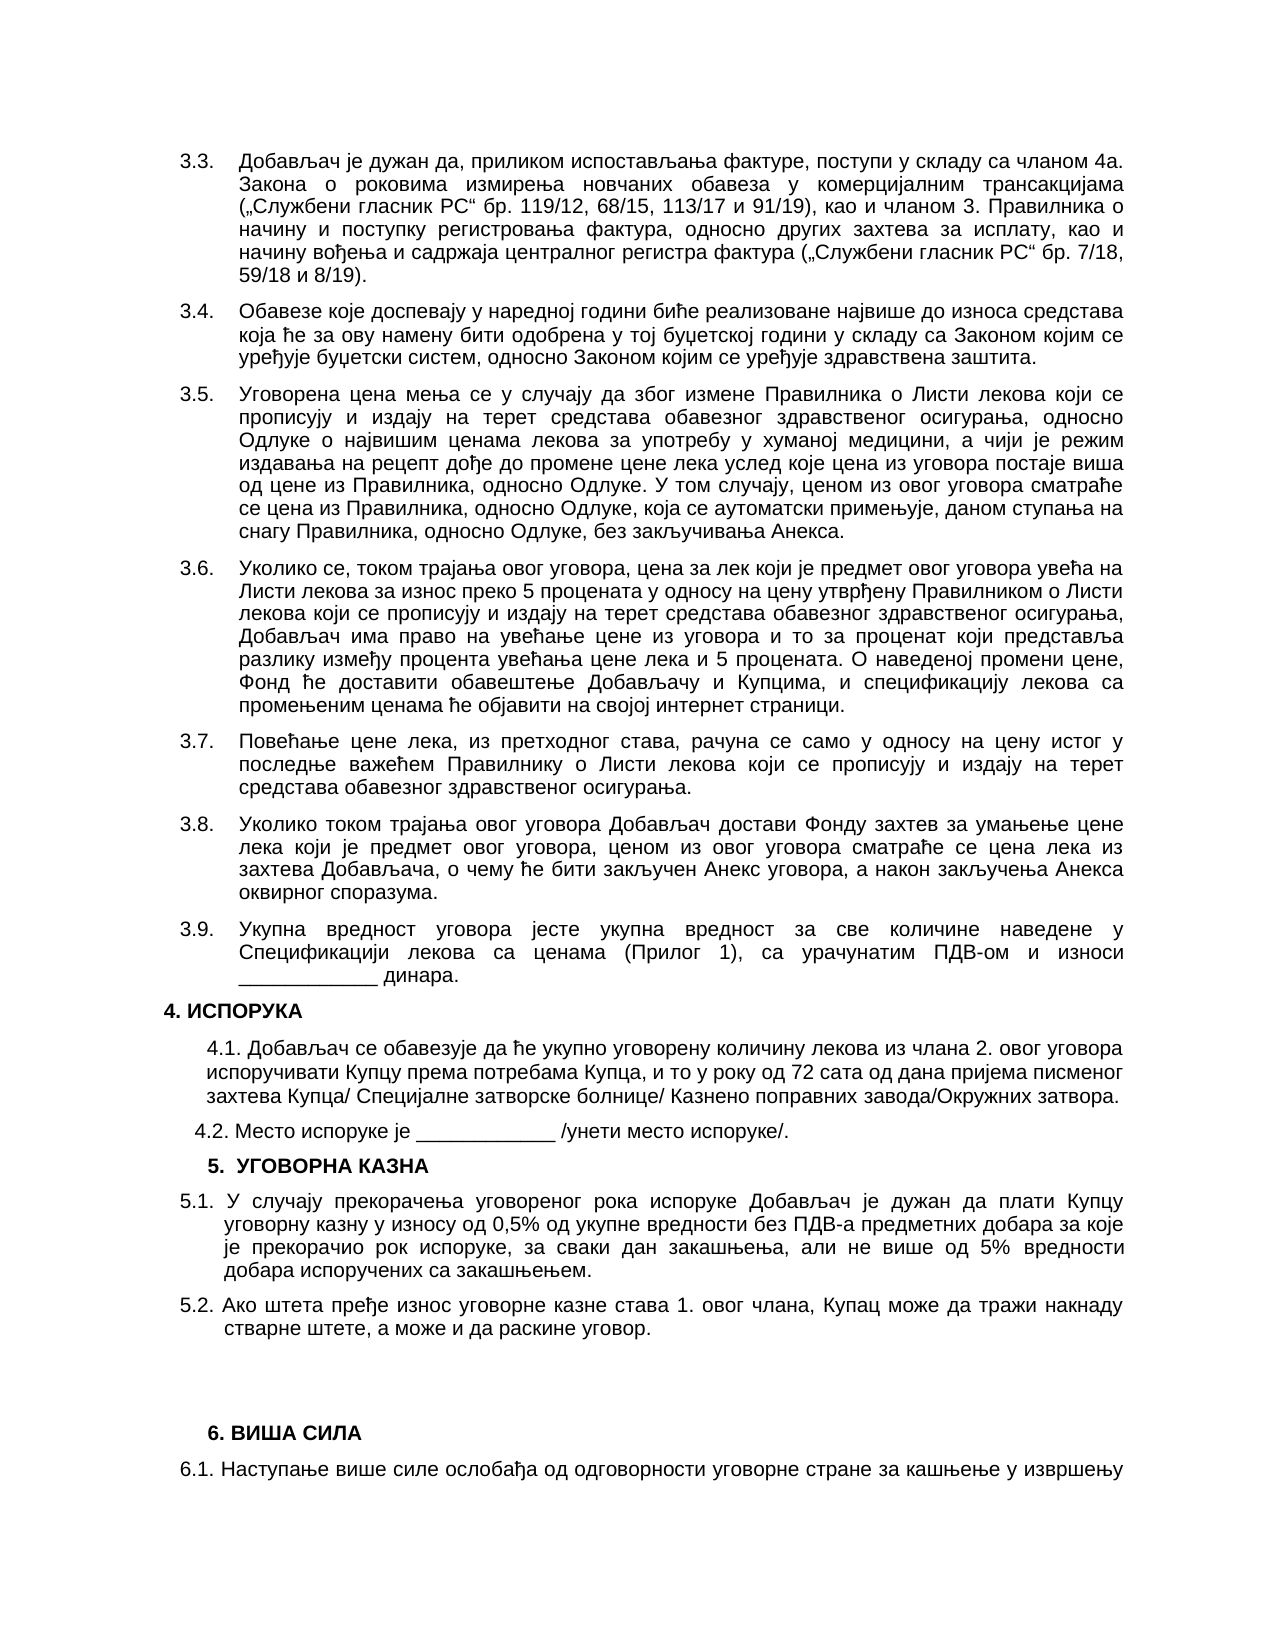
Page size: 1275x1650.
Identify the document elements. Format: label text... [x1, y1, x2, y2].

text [179, 1458, 1125, 1481]
text 4.1. Добављач се обавезује да ће укупно уговорену количину лекова из члана 2. овог уговора испоручивати Купцу према потребама Купца, и то у року од 72 сата од дана пријема писменог захтева Купца/ Специјалне затворске болнице/ Казнено поправних завода/Окружних затвора. [150, 1036, 1125, 1108]
text 6. ВИША СИЛА [207, 1423, 1125, 1445]
text 5.2. Ако штета пређе износ уговорне казне става 1. овог члана, Купац може да тражи накнаду стварне штете, а може и да раскине уговор. [179, 1294, 1125, 1340]
list Уколико се, током трајања овог уговора, цена за лек који је предмет овог уговора увећа на Листи лекова за износ преко 5 процената у односу на цену утврђену Правилником о Листи лекова који се прописују и издају на терет средстава обавезног здравственог осигурања, Добављач има право на увећање цене из уговора и то за проценат који представља разлику између процента увећања цене лека и 5 процената. О наведеној промени цене, Фонд ће доставити обавештење Добављачу и Купцима, и спецификацију лекова са промењеним ценама ће објавити на својој интернет страници. [179, 557, 1125, 716]
list Укупна вредност уговора јесте укупна вредност за све количине наведене у Спецификацији лекова са ценама (Прилог 1), са урачунатим ПДВ-ом и износи ____________ динара. [179, 918, 1125, 986]
list Уговорена цена мења се у случају да због измене Правилника о Листи лекова који се прописују и издају на терет средстава обавезног здравственог осигурања, односно Одлуке о највишим ценама лекова за употребу у хуманој медицини, а чији је режим издавања на рецепт дође до промене цене лека услед које цена из уговора постаје виша од цене из Правилника, односно Одлуке. У том случају, ценом из овог уговора сматраће се цена из Правилника, односно Одлуке, која се аутоматски примењује, даном ступања на снагу Правилника, односно Одлуке, без закључивања Анекса. [179, 383, 1125, 543]
text 5. УГОВОРНА КАЗНА [207, 1155, 1125, 1178]
text 5.1. У случају прекорачења уговореног рока испоруке Добављач је дужан да плати Купцу уговорну казну у износу од 0,5% од укупне вредности без ПДВ-а предметних добара за које је прекорачио рок испоруке, за сваки дан закашњења, али не више од 5% вредности добара испоручених са закашњењем. [179, 1191, 1125, 1282]
list Повећање цене лека, из претходног става, рачуна се само у односу на цену истог у последње важећем Правилнику о Листи лекова који се прописују и издају на терет средстава обавезног здравственог осигурања. [179, 731, 1125, 799]
list Уколико током трајања овог уговора Добављач достави Фонду захтев за умањење цене лека који је предмет овог уговора, ценом из овог уговора сматраће се цена лека из захтева Добављача, о чему ће бити закључен Анекс уговора, а након закључења Анекса оквирног споразума. [179, 813, 1125, 904]
text 4. ИСПОРУКА [164, 1001, 1125, 1023]
list Oбавезе које доспевају у наредној години биће реализоване највише до износа средстава која ће за ову намену бити одобрена у тој буџетској години у складу са Законом којим се уређује буџетски систем, односно Законом којим се уређује здравствена заштита. [179, 301, 1125, 369]
list Добављач је дужан да, приликом испостављања фактуре, поступи у складу са чланом 4а. Закона о роковима измирења новчаних обавеза у комерцијалним трансакцијама („Службени гласник РС“ бр. 119/12, 68/15, 113/17 и 91/19), као и чланом 3. Правилника о начину и поступку регистровања фактура, односно других захтева за исплату, као и начину вођења и садржаја централног регистра фактура („Службени гласник РС“ бр. 7/18, 59/18 и 8/19). [179, 150, 1125, 287]
text 4.2. Место испоруке је ____________ /унети место испоруке/. [194, 1120, 1125, 1143]
